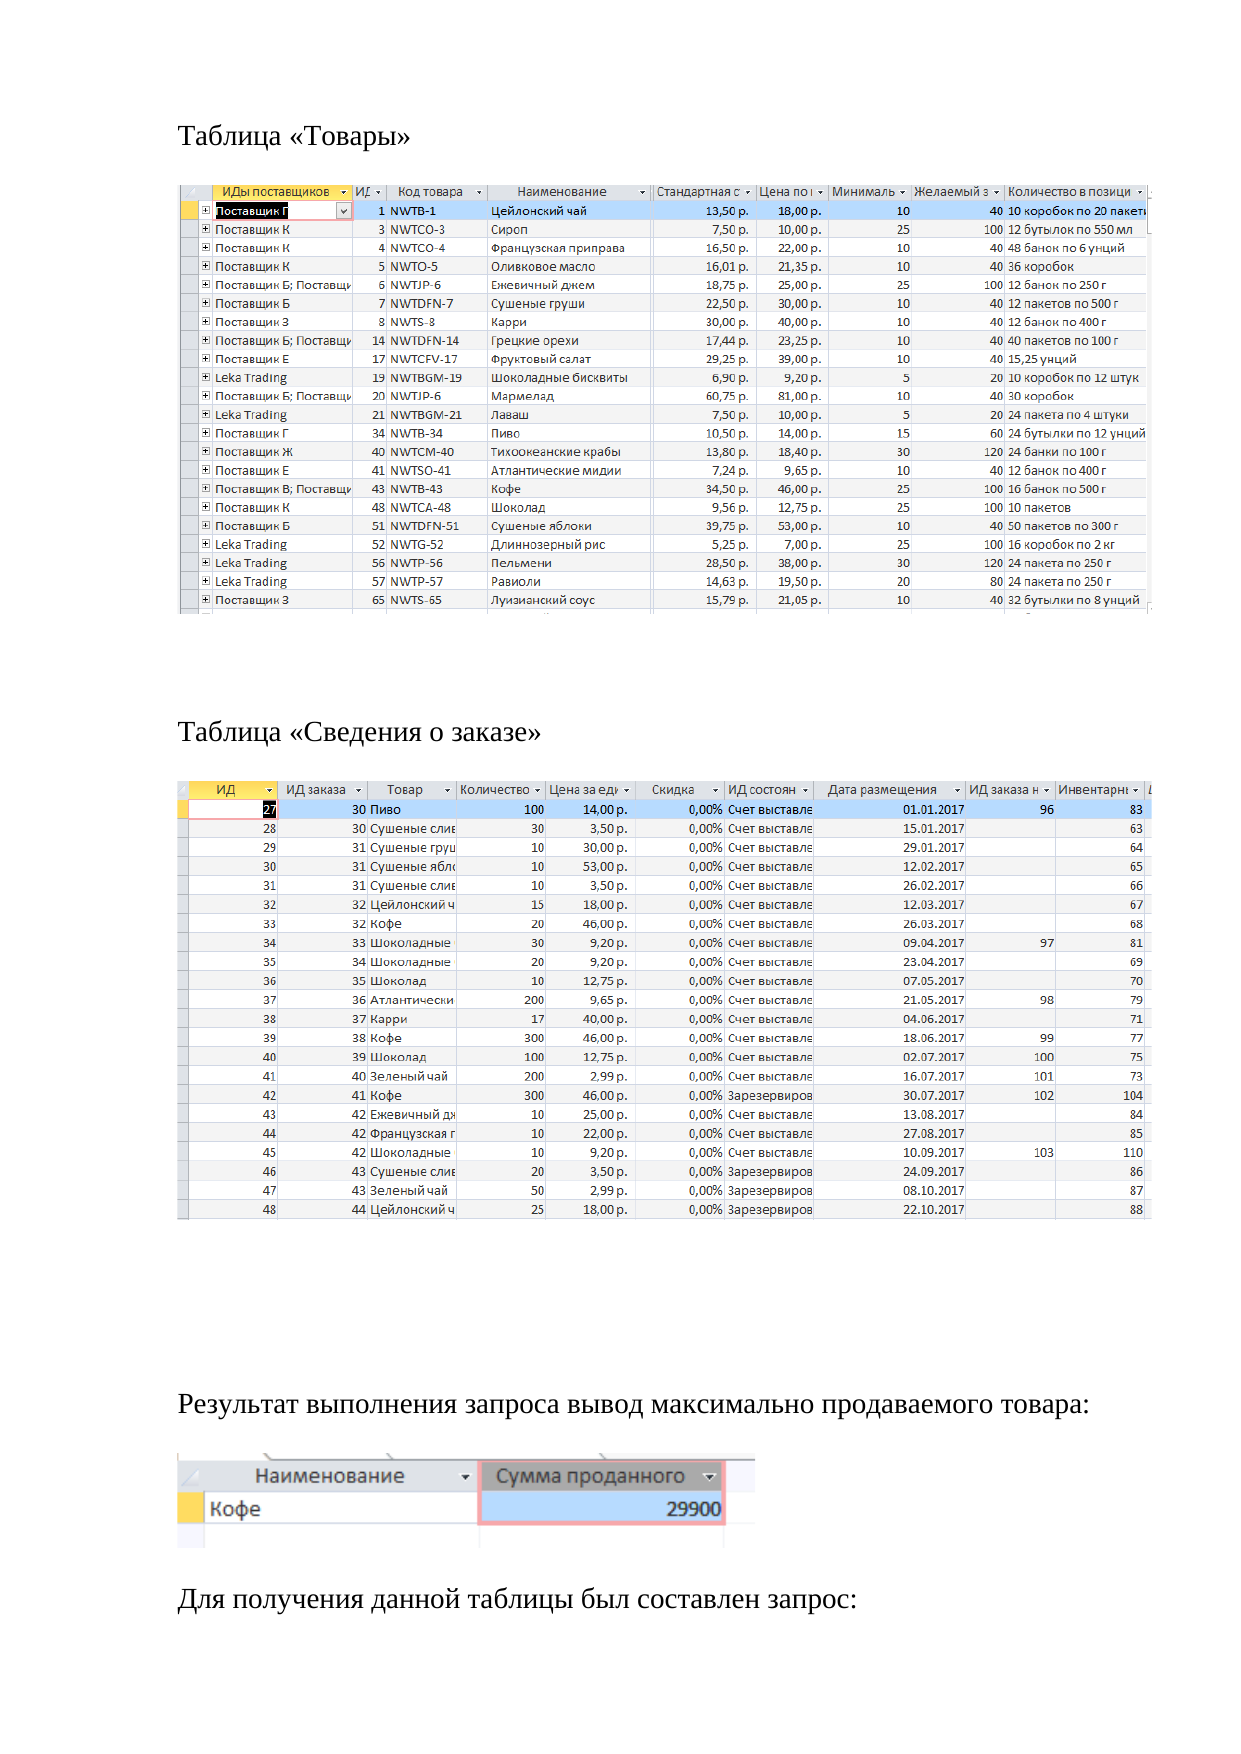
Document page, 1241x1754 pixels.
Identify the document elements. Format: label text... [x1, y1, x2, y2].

text Таблица «Сведения о заказе» [177, 714, 1152, 748]
picture [177, 1453, 756, 1548]
picture [177, 185, 1152, 614]
text Таблица «Товары» [177, 118, 1152, 152]
text Результат выполнения запроса вывод максимально продаваемого товара: [177, 1387, 1152, 1420]
text Для получения данной таблицы был составлен запрос: [177, 1581, 1152, 1614]
picture [177, 781, 1152, 1220]
